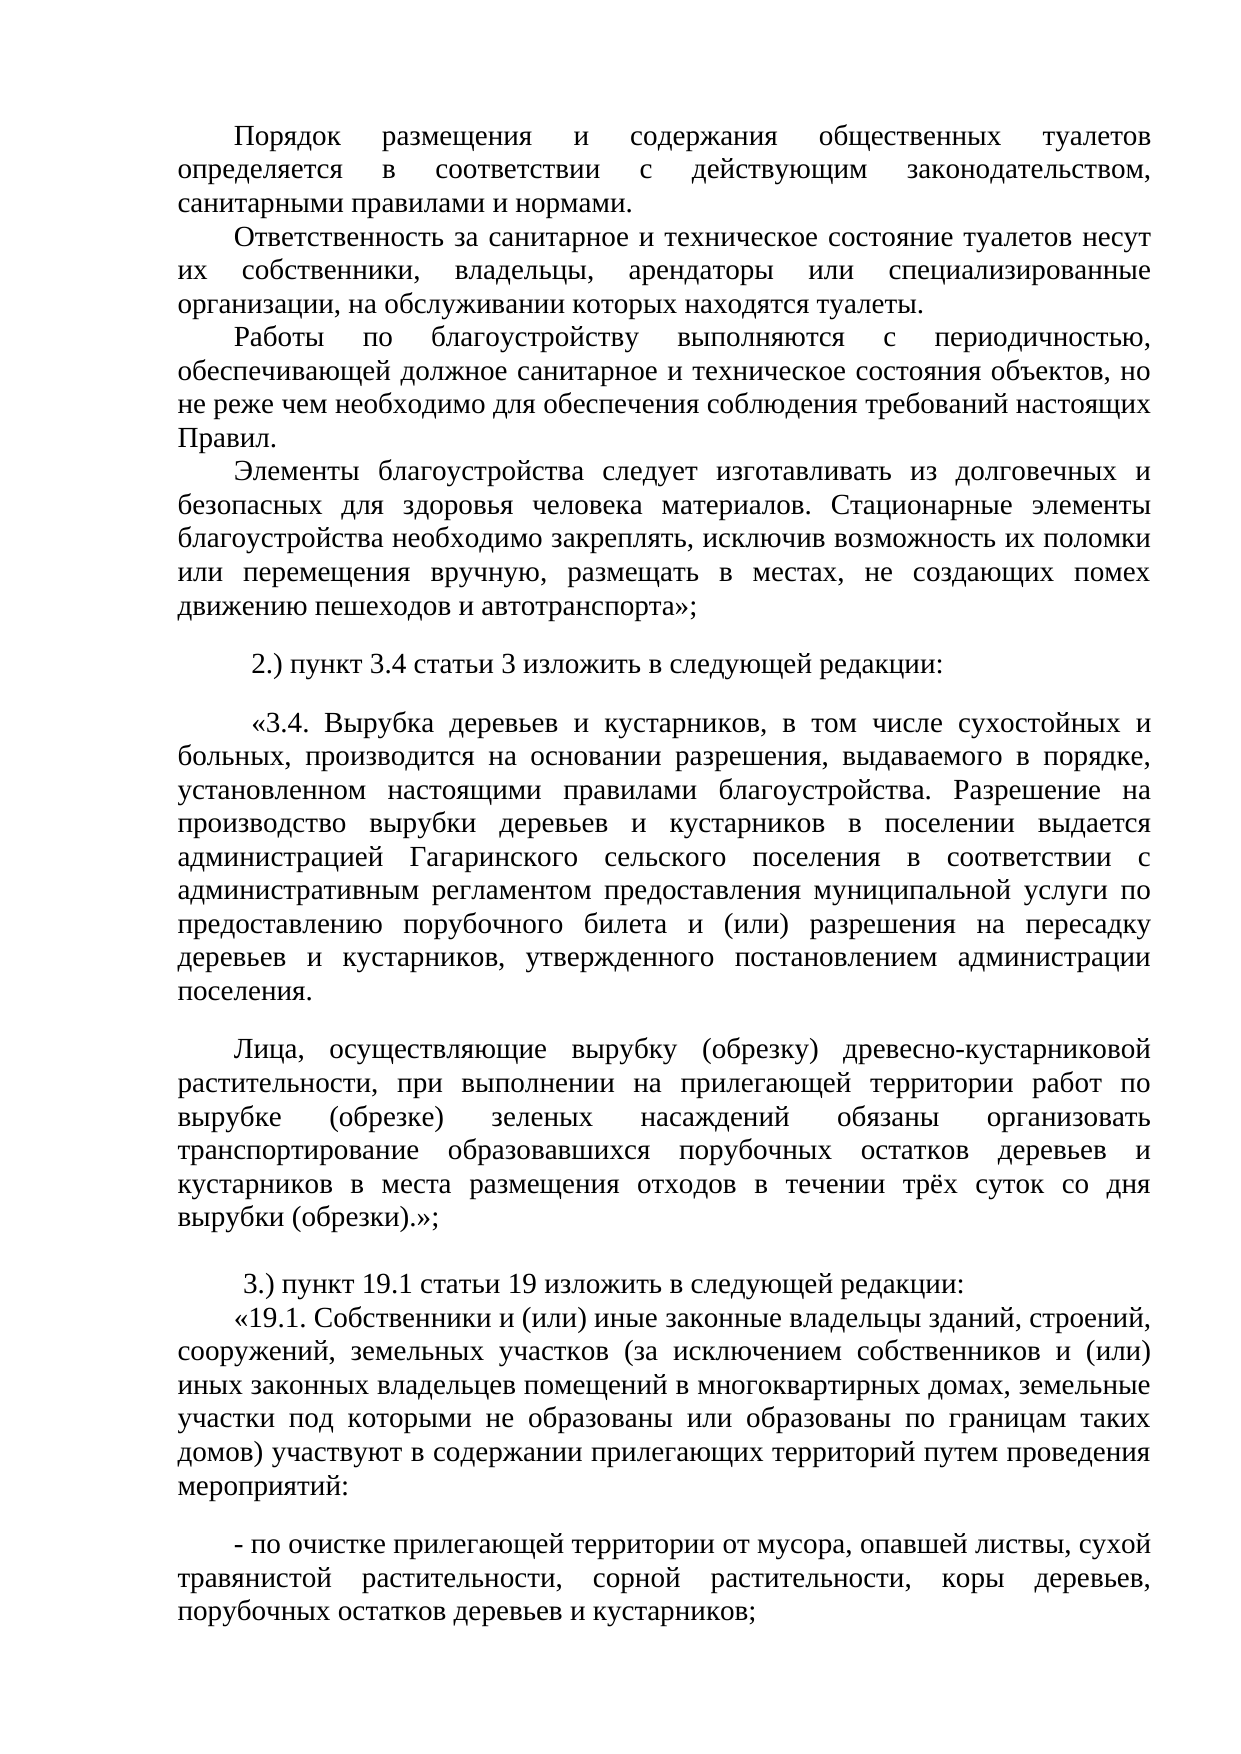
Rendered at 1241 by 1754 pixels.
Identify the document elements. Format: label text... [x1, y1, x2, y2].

text «3.4. Вырубка деревьев и кустарников, в том числе сухостойных и больных, производится на основании разрешения, выдаваемого в порядке, установленном настоящими правилами благоустройства. Разрешение на производство вырубки деревьев и кустарников в поселении выдается администрацией Гагаринского сельского поселения в соответствии с административным регламентом предоставления муниципальной услуги по предоставлению порубочного билета и (или) разрешения на пересадку деревьев и кустарников, утвержденного постановлением администрации поселения. [177, 705, 1152, 1007]
text Ответственность за санитарное и техническое состояние туалетов несут их собственники, владельцы, арендаторы или специализированные организации, на обслуживании которых находятся туалеты. [177, 219, 1152, 319]
text 3.) пункт 19.1 статьи 19 изложить в следующей редакции: [177, 1266, 1152, 1300]
text Лица, осуществляющие вырубку (обрезку) древесно-кустарниковой растительности, при выполнении на прилегающей территории работ по вырубке (обрезке) зеленых насаждений обязаны организовать транспортирование образовавшихся порубочных остатков деревьев и кустарников в места размещения отходов в течении трёх суток со дня вырубки (обрезки).»; [177, 1032, 1152, 1233]
text Работы по благоустройству выполняются с периодичностью, обеспечивающей должное санитарное и техническое состояния объектов, но не реже чем необходимо для обеспечения соблюдения требований настоящих Правил. [177, 319, 1152, 453]
text Порядок размещения и содержания общественных туалетов определяется в соответствии с действующим законодательством, санитарными правилами и нормами. [177, 118, 1152, 219]
text Элементы благоустройства следует изготавливать из долговечных и безопасных для здоровья человека материалов. Стационарные элементы благоустройства необходимо закреплять, исключив возможность их поломки или перемещения вручную, размещать в местах, не создающих помех движению пешеходов и автотранспорта»; [177, 453, 1152, 621]
text 2.) пункт 3.4 статьи 3 изложить в следующей редакции: [177, 646, 1152, 680]
text «19.1. Собственники и (или) иные законные владельцы зданий, строений, сооружений, земельных участков (за исключением собственников и (или) иных законных владельцев помещений в многоквартирных домах, земельные участки под которыми не образованы или образованы по границам таких домов) участвуют в содержании прилегающих территорий путем проведения мероприятий: [177, 1300, 1152, 1501]
text - по очистке прилегающей территории от мусора, опавшей листвы, сухой травянистой растительности, сорной растительности, коры деревьев, порубочных остатков деревьев и кустарников; [177, 1526, 1152, 1627]
